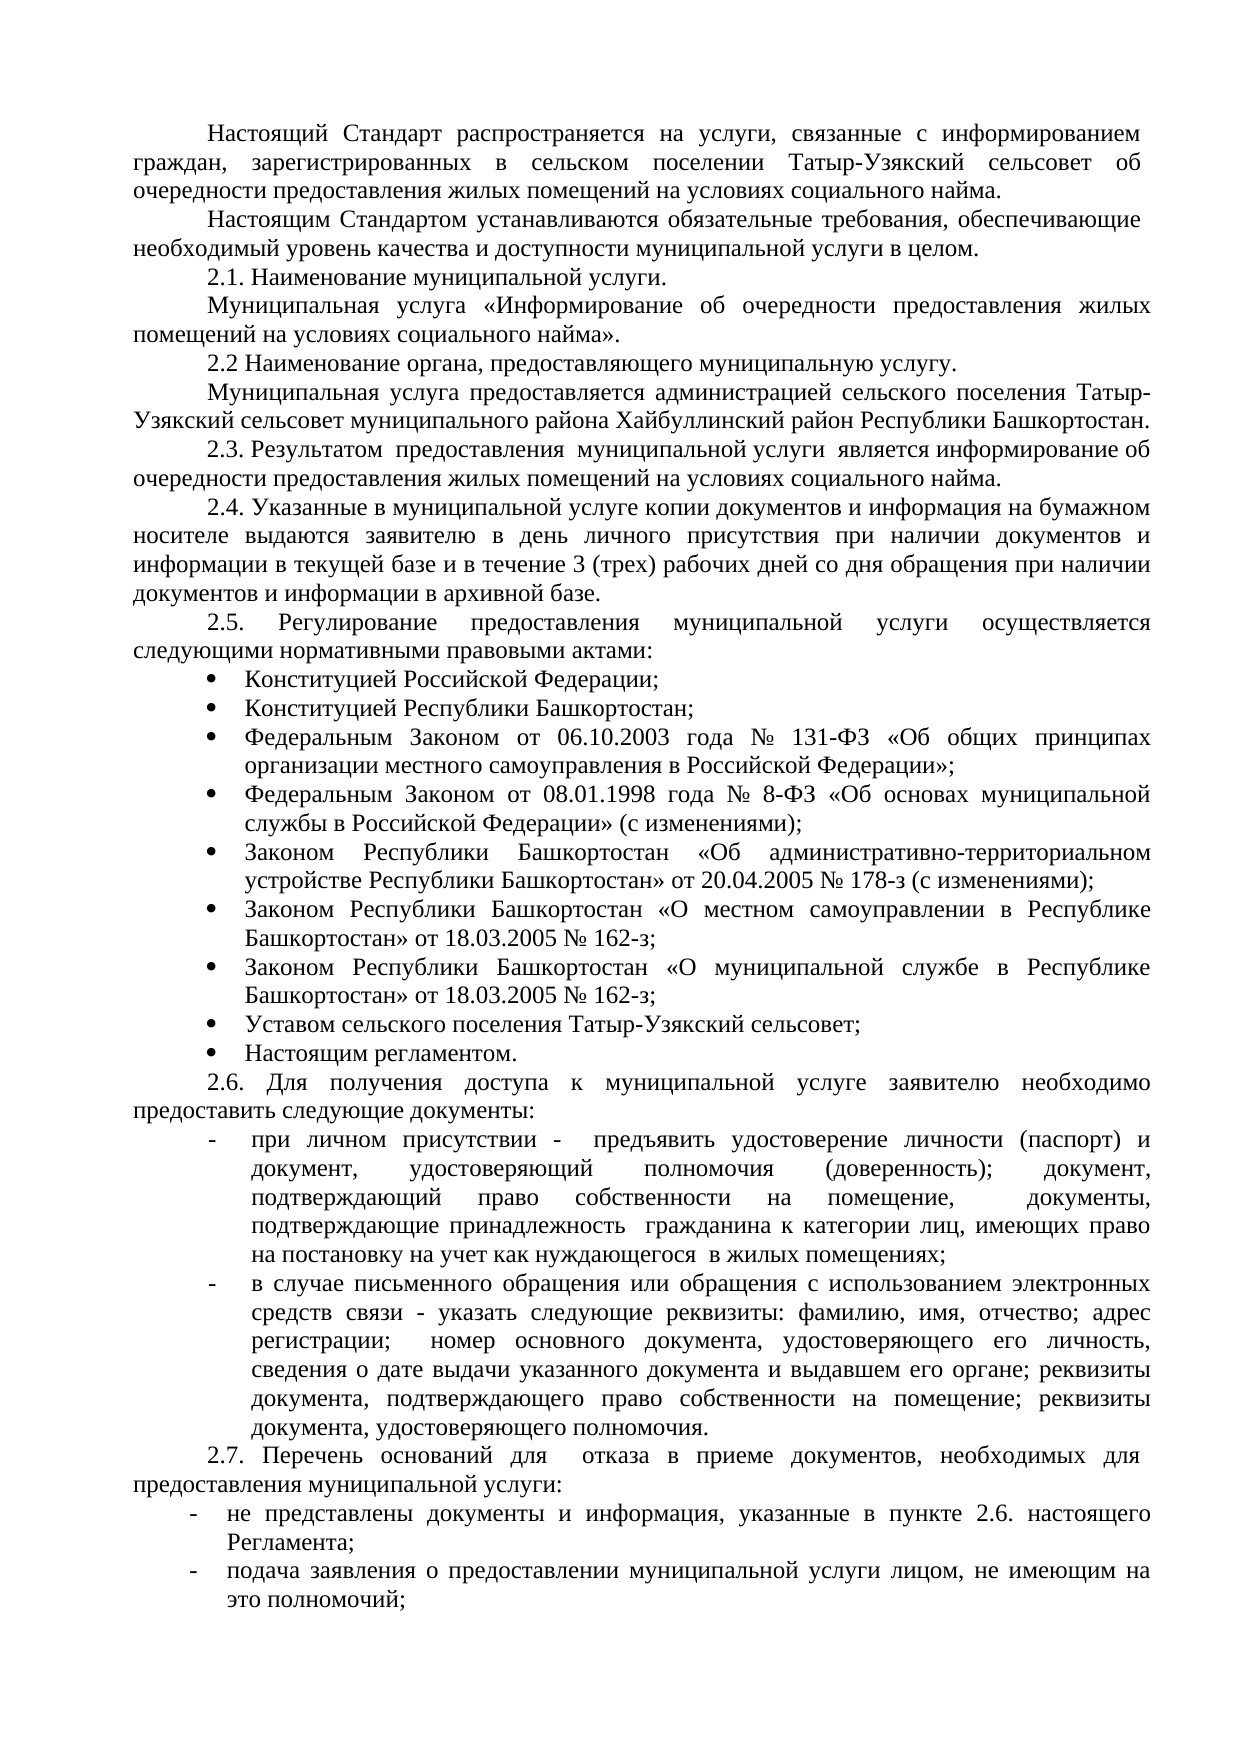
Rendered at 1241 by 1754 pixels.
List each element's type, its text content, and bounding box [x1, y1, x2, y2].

list Настоящий Стандарт распространяется на услуги, связанные с информированием граждан, зарегистрированных в сельском поселении Татыр-Узякский сельсовет об очередности предоставления жилых помещений на условиях социального найма. [133, 118, 1141, 204]
text 2.2 Наименование органа, предоставляющего муниципальную услугу. [133, 348, 1152, 377]
list Настоящим Стандартом устанавливаются обязательные требования, обеспечивающие необходимый уровень качества и доступности муниципальной услуги в целом. [133, 204, 1141, 262]
list подача заявления о предоставлении муниципальной услуги лицом, не имеющим на это полномочий; [189, 1556, 1152, 1613]
list Федеральным Законом от 08.01.1998 года № 8-ФЗ «Об основах муниципальной службы в Российской Федерации» (с изменениями); [207, 779, 1152, 837]
list в случае письменного обращения или обращения с использованием электронных средств связи - указать следующие реквизиты: фамилию, имя, отчество; адрес регистрации; номер основного документа, удостоверяющего его личность, сведения о дате выдачи указанного документа и выдавшем его органе; реквизиты документа, подтверждающего право собственности на помещение; реквизиты документа, удостоверяющего полномочия. [208, 1268, 1152, 1441]
list Законом Республики Башкортостан «О местном самоуправлении в Республике Башкортостан» от 18.03.2005 № 162-з; [207, 894, 1152, 952]
list при личном присутствии - предъявить удостоверение личности (паспорт) и документ, удостоверяющий полномочия (доверенность); документ, подтверждающий право собственности на помещение, документы, подтверждающие принадлежность гражданина к категории лиц, имеющих право на постановку на учет как нуждающегося в жилых помещениях; [208, 1124, 1152, 1268]
text Муниципальная услуга предоставляется администрацией сельского поселения Татыр-Узякский сельсовет муниципального района Хайбуллинский район Республики Башкортостан. [133, 377, 1152, 434]
list Настоящим регламентом. [207, 1038, 1152, 1067]
list Законом Республики Башкортостан «О муниципальной службе в Республике Башкортостан» от 18.03.2005 № 162-з; [207, 952, 1152, 1009]
text 2.5. Регулирование предоставления муниципальной услуги осуществляется следующими нормативными правовыми актами: [133, 607, 1152, 664]
text 2.1. Наименование муниципальной услуги. [133, 262, 1152, 291]
list Конституцией Российской Федерации; [207, 664, 1152, 693]
list Уставом сельского поселения Татыр-Узякский сельсовет; [207, 1009, 1152, 1038]
text 2.4. Указанные в муниципальной услуге копии документов и информация на бумажном носителе выдаются заявителю в день личного присутствия при наличии документов и информации в текущей базе и в течение 3 (трех) рабочих дней со дня обращения при наличии документов и информации в архивной базе. [133, 492, 1152, 607]
list Конституцией Республики Башкортостан; [207, 693, 1152, 722]
text Муниципальная услуга «Информирование об очередности предоставления жилых помещений на условиях социального найма». [133, 291, 1152, 348]
text 2.7. Перечень оснований для отказа в приеме документов, необходимых для предоставления муниципальной услуги: [133, 1441, 1141, 1498]
list не представлены документы и информация, указанные в пункте 2.6. настоящего Регламента; [189, 1498, 1152, 1556]
list Федеральным Законом от 06.10.2003 года № 131-ФЗ «Об общих принципах организации местного самоуправления в Российской Федерации»; [207, 722, 1152, 779]
list Законом Республики Башкортостан «Об административно-территориальном устройстве Республики Башкортостан» от 20.04.2005 № 178-з (с изменениями); [207, 837, 1152, 894]
text 2.6. Для получения доступа к муниципальной услуге заявителю необходимо предоставить следующие документы: [133, 1067, 1152, 1124]
text 2.3. Результатом предоставления муниципальной услуги является информирование об очередности предоставления жилых помещений на условиях социального найма. [133, 434, 1152, 492]
